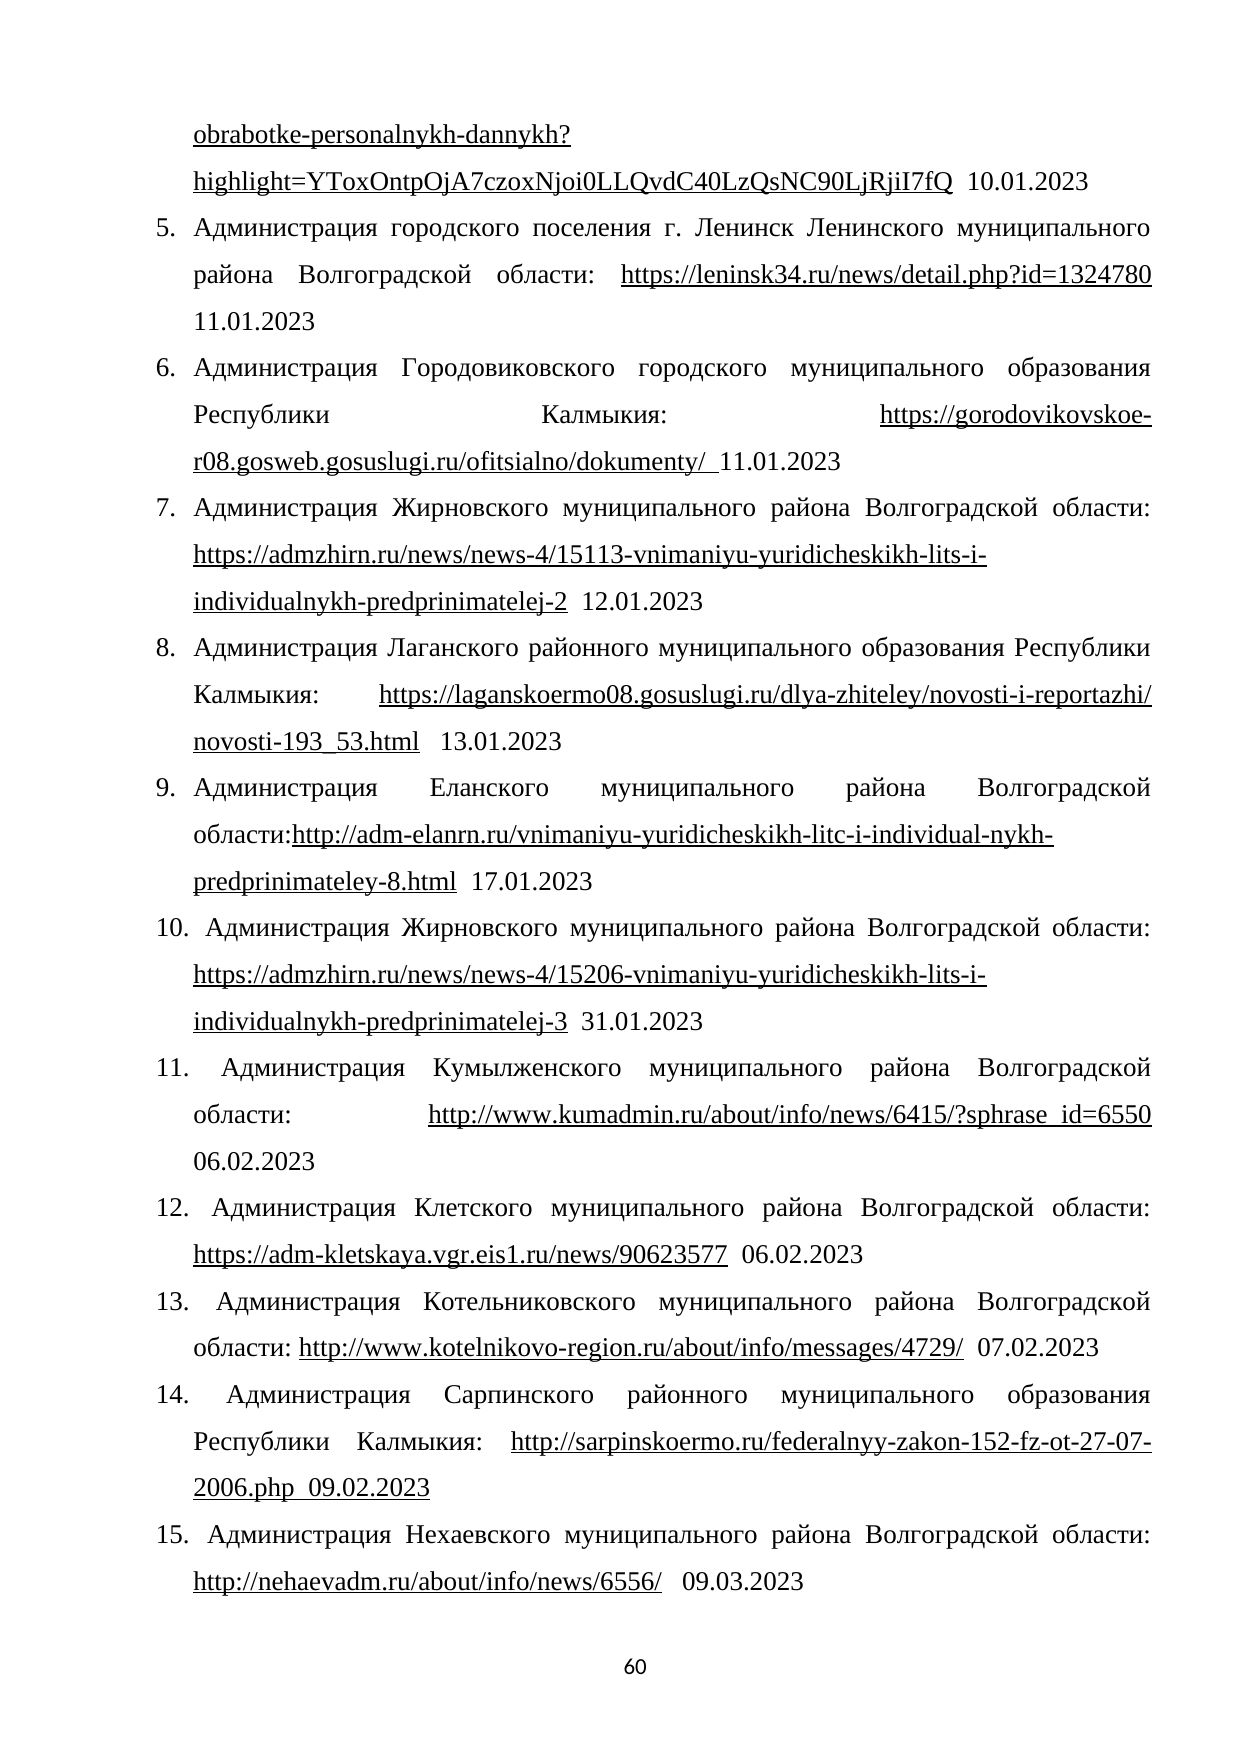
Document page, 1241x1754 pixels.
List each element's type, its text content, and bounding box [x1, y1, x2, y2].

list Администрация Лаганского районного муниципального образования Республики Калмыкия: https://laganskoermo08.gosuslugi.ru/dlya-zhiteley/novosti-i-reportazhi/novosti-193_53.html 13.01.2023 [156, 631, 1152, 756]
list Администрация городского поселения г. Ленинск Ленинского муниципального района Волгоградской области: https://leninsk34.ru/news/detail.php?id=1324780 11.01.2023 [156, 211, 1152, 336]
list Администрация Еланского муниципального района Волгоградской области:http://adm-elanrn.ru/vnimaniyu-yuridicheskikh-litc-i-individual-nykh-predprinimateley-8.html 17.01.2023 [156, 771, 1152, 896]
list Администрация Жирновского муниципального района Волгоградской области: https://admzhirn.ru/news/news-4/15113-vnimaniyu-yuridicheskikh-lits-i-individualnykh-predprinimatelej-2 12.01.2023 [156, 491, 1152, 616]
list Администрация Котельниковского муниципального района Волгоградской области: http://www.kotelnikovo-region.ru/about/info/messages/4729/ 07.02.2023 [156, 1285, 1152, 1363]
list Администрация Сарпинского районного муниципального образования Республики Калмыкия: http://sarpinskoermo.ru/federalnyy-zakon-152-fz-ot-27-07-2006.php 09.02.2023 [156, 1378, 1152, 1503]
list Администрация Жирновского муниципального района Волгоградской области: https://admzhirn.ru/news/news-4/15206-vnimaniyu-yuridicheskikh-lits-i-individualnykh-predprinimatelej-3 31.01.2023 [156, 911, 1152, 1036]
list Администрация Городовиковского городского муниципального образования Республики Калмыкия: https://gorodovikovskoe-r08.gosweb.gosuslugi.ru/ofitsialno/dokumenty/ 11.01.2023 [156, 351, 1152, 476]
list Администрация Кумылженского муниципального района Волгоградской области: http://www.kumadmin.ru/about/info/news/6415/?sphrase_id=6550 06.02.2023 [156, 1051, 1152, 1176]
list Администрация Клетского муниципального района Волгоградской области: https://adm-kletskaya.vgr.eis1.ru/news/90623577 06.02.2023 [156, 1191, 1152, 1269]
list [156, 118, 1152, 196]
list Администрация Нехаевского муниципального района Волгоградской области: http://nehaevadm.ru/about/info/news/6556/ 09.03.2023 [156, 1518, 1152, 1596]
